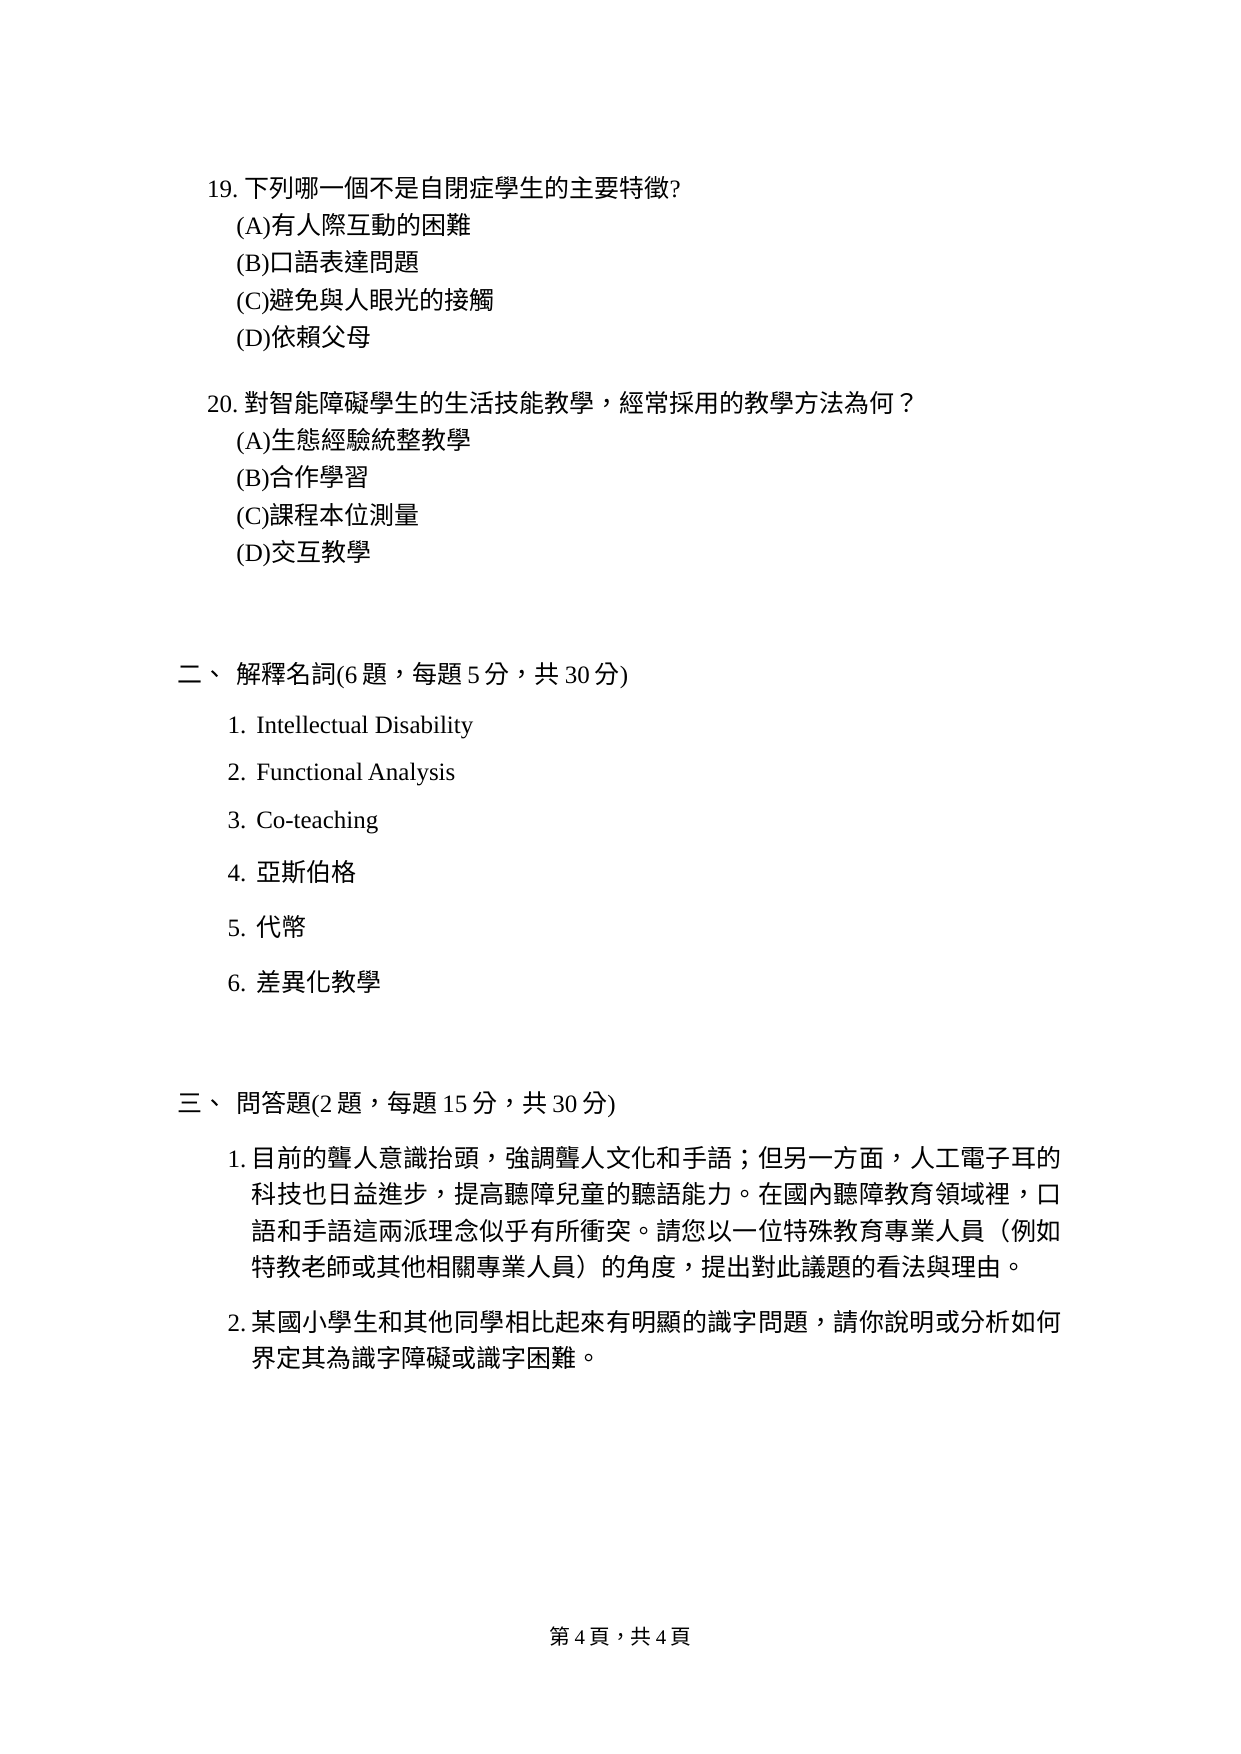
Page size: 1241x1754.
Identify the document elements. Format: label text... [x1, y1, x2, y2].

text (C)課程本位測量 [227, 495, 1063, 532]
text (B)口語表達問題 [227, 242, 1063, 280]
list Intellectual Disability [227, 710, 1063, 738]
list 某國小學生和其他同學相比起來有明顯的識字問題，請你說明或分析如何界定其為識字障礙或識字困難。 [227, 1302, 1063, 1375]
list Co-teaching [227, 805, 1063, 833]
list 代幤 [227, 907, 1063, 943]
text (A)有人際互動的困難 [227, 205, 1063, 242]
list 目前的聾人意識抬頭，強調聾人文化和手語；但另一方面，人工電子耳的科技也日益進步，提高聽障兒童的聽語能力。在國內聽障教育領域裡，口語和手語這兩派理念似乎有所衝突。請您以一位特殊教育專業人員（例如特教老師或其他相關專業人員）的角度，提出對此議題的看法與理由。 [227, 1138, 1063, 1283]
list 亞斯伯格 [227, 852, 1063, 888]
list 解釋名詞(6題，每題5分，共30分) [177, 655, 1063, 691]
list 問答題(2題，每題15分，共30分) [177, 1083, 1063, 1120]
list 對智能障礙學生的生活技能教學，經常採用的教學方法為何？ [207, 383, 1063, 420]
list 差異化教學 [227, 962, 1063, 998]
list 下列哪一個不是自閉症學生的主要特徵? [207, 168, 1063, 205]
text (C)避免與人眼光的接觸 [227, 280, 1063, 317]
list Functional Analysis [227, 757, 1063, 786]
text (D)交互教學 [227, 532, 1063, 570]
text (A)生態經驗統整教學 [227, 420, 1063, 457]
text (B)合作學習 [227, 457, 1063, 495]
text (D)依賴父母 [227, 317, 1063, 355]
